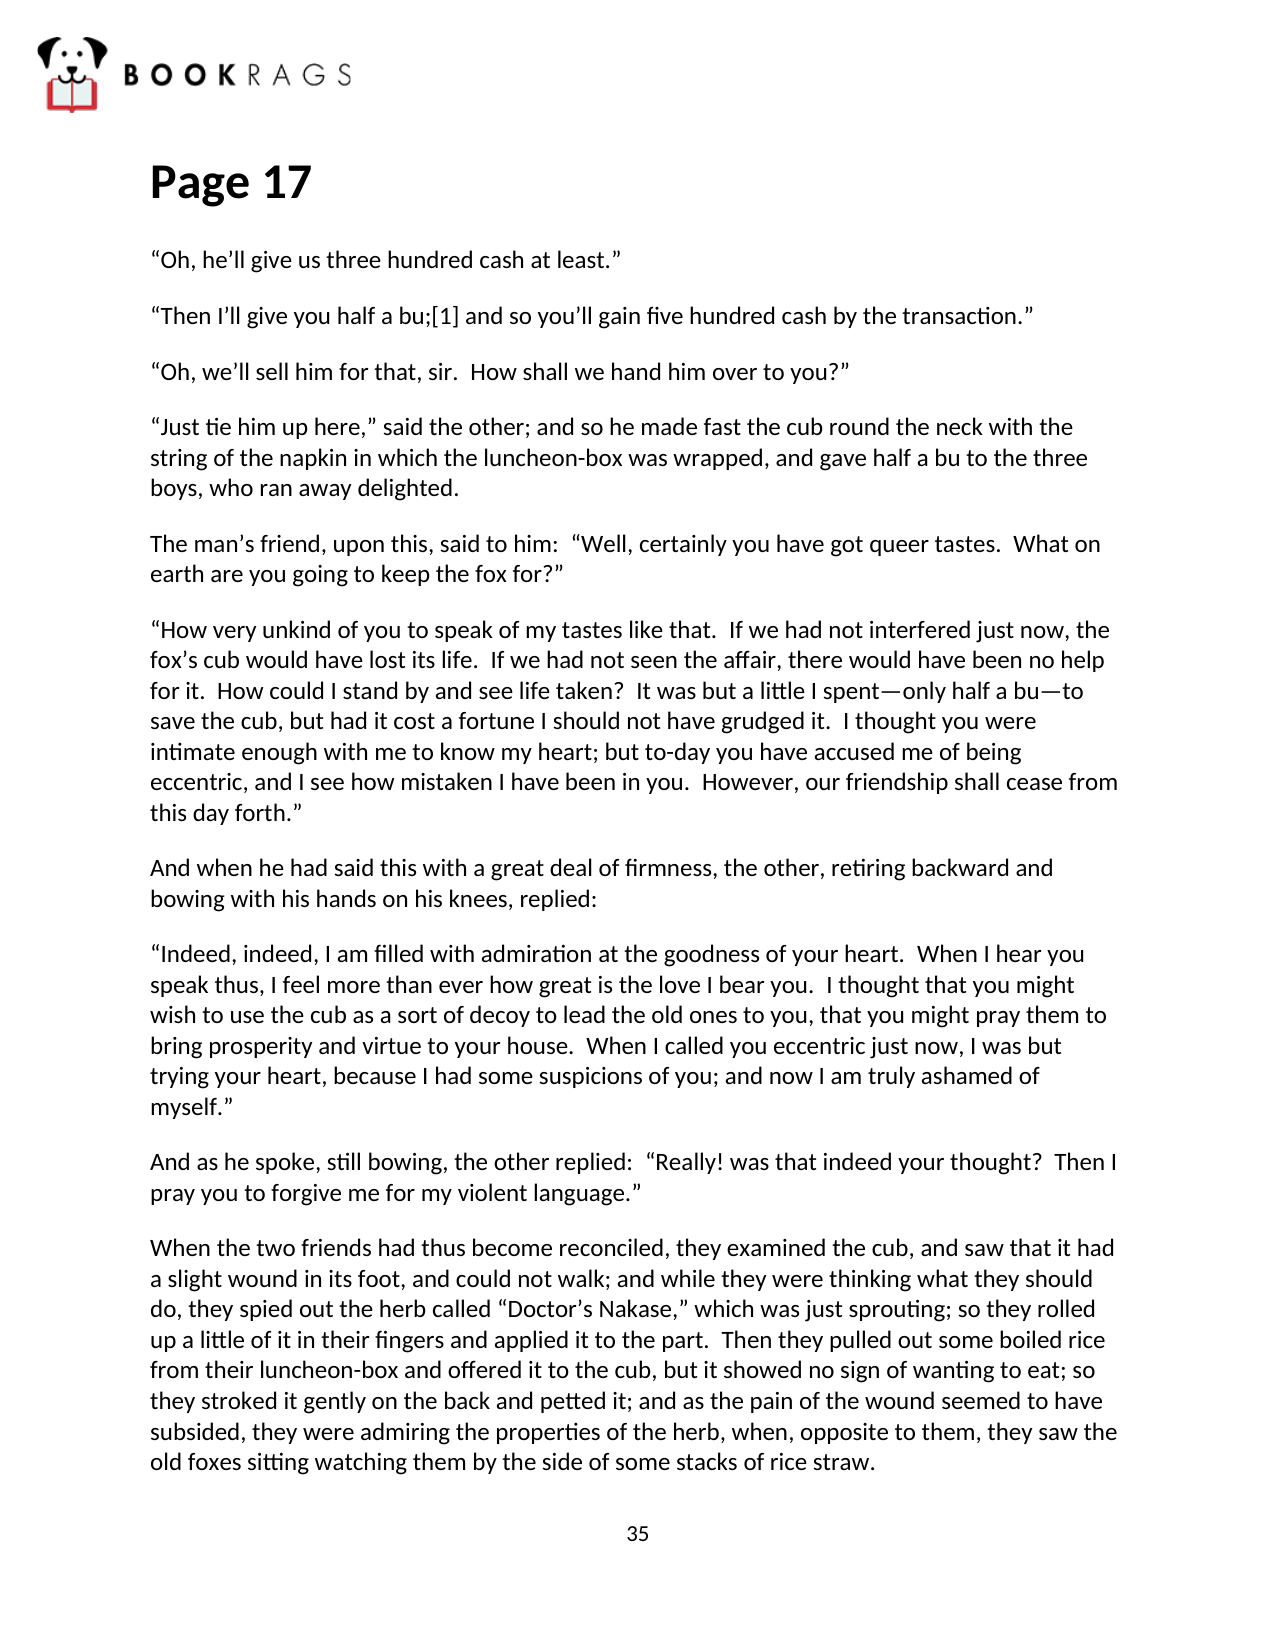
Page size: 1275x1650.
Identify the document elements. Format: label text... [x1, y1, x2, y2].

text And as he spoke, still bowing, the other replied: “Really! was that indeed your thought? Then I pray you to forgive me for my violent language.” [150, 1147, 1125, 1208]
text “Then I’ll give you half a bu;[1] and so you’ll gain five hundred cash by the transaction.” [150, 300, 1125, 331]
text “Just tie him up here,” said the other; and so he made fast the cub round the neck with the string of the napkin in which the luncheon-box was wrapped, and gave half a bu to the three boys, who ran away delighted. [150, 411, 1125, 503]
text “Oh, we’ll sell him for that, sir. How shall we hand him over to you?” [150, 356, 1125, 386]
text When the two friends had thus become reconciled, they examined the cub, and saw that it had a slight wound in its foot, and could not walk; and while they were thinking what they should do, they spied out the herb called “Doctor’s Nakase,” which was just sprouting; so they rolled up a little of it in their fingers and applied it to the part. Then they pulled out some boiled rice from their luncheon-box and offered it to the cub, but it showed no sign of wanting to eat; so they stroked it gently on the back and petted it; and as the pain of the wound seemed to have subsided, they were admiring the properties of the herb, when, opposite to them, they saw the old foxes sitting watching them by the side of some stacks of rice straw. [150, 1233, 1125, 1477]
text Page 17 [150, 150, 1125, 211]
picture [37, 37, 351, 113]
text “Oh, he’ll give us three hundred cash at least.” [150, 244, 1125, 275]
text And when he had said this with a great deal of firmness, the other, retiring backward and bowing with his hands on his knees, replied: [150, 852, 1125, 913]
text “How very unkind of you to speak of my tastes like that. If we had not interfered just now, the fox’s cub would have lost its life. If we had not seen the affair, there would have been no help for it. How could I stand by and see life taken? It was but a little I spent—­only half a bu—­to save the cub, but had it cost a fortune I should not have grudged it. I thought you were intimate enough with me to know my heart; but to-day you have accused me of being eccentric, and I see how mistaken I have been in you. However, our friendship shall cease from this day forth.” [150, 614, 1125, 827]
text The man’s friend, upon this, said to him: “Well, certainly you have got queer tastes. What on earth are you going to keep the fox for?” [150, 528, 1125, 589]
text “Indeed, indeed, I am filled with admiration at the goodness of your heart. When I hear you speak thus, I feel more than ever how great is the love I bear you. I thought that you might wish to use the cub as a sort of decoy to lead the old ones to you, that you might pray them to bring prosperity and virtue to your house. When I called you eccentric just now, I was but trying your heart, because I had some suspicions of you; and now I am truly ashamed of myself.” [150, 938, 1125, 1122]
